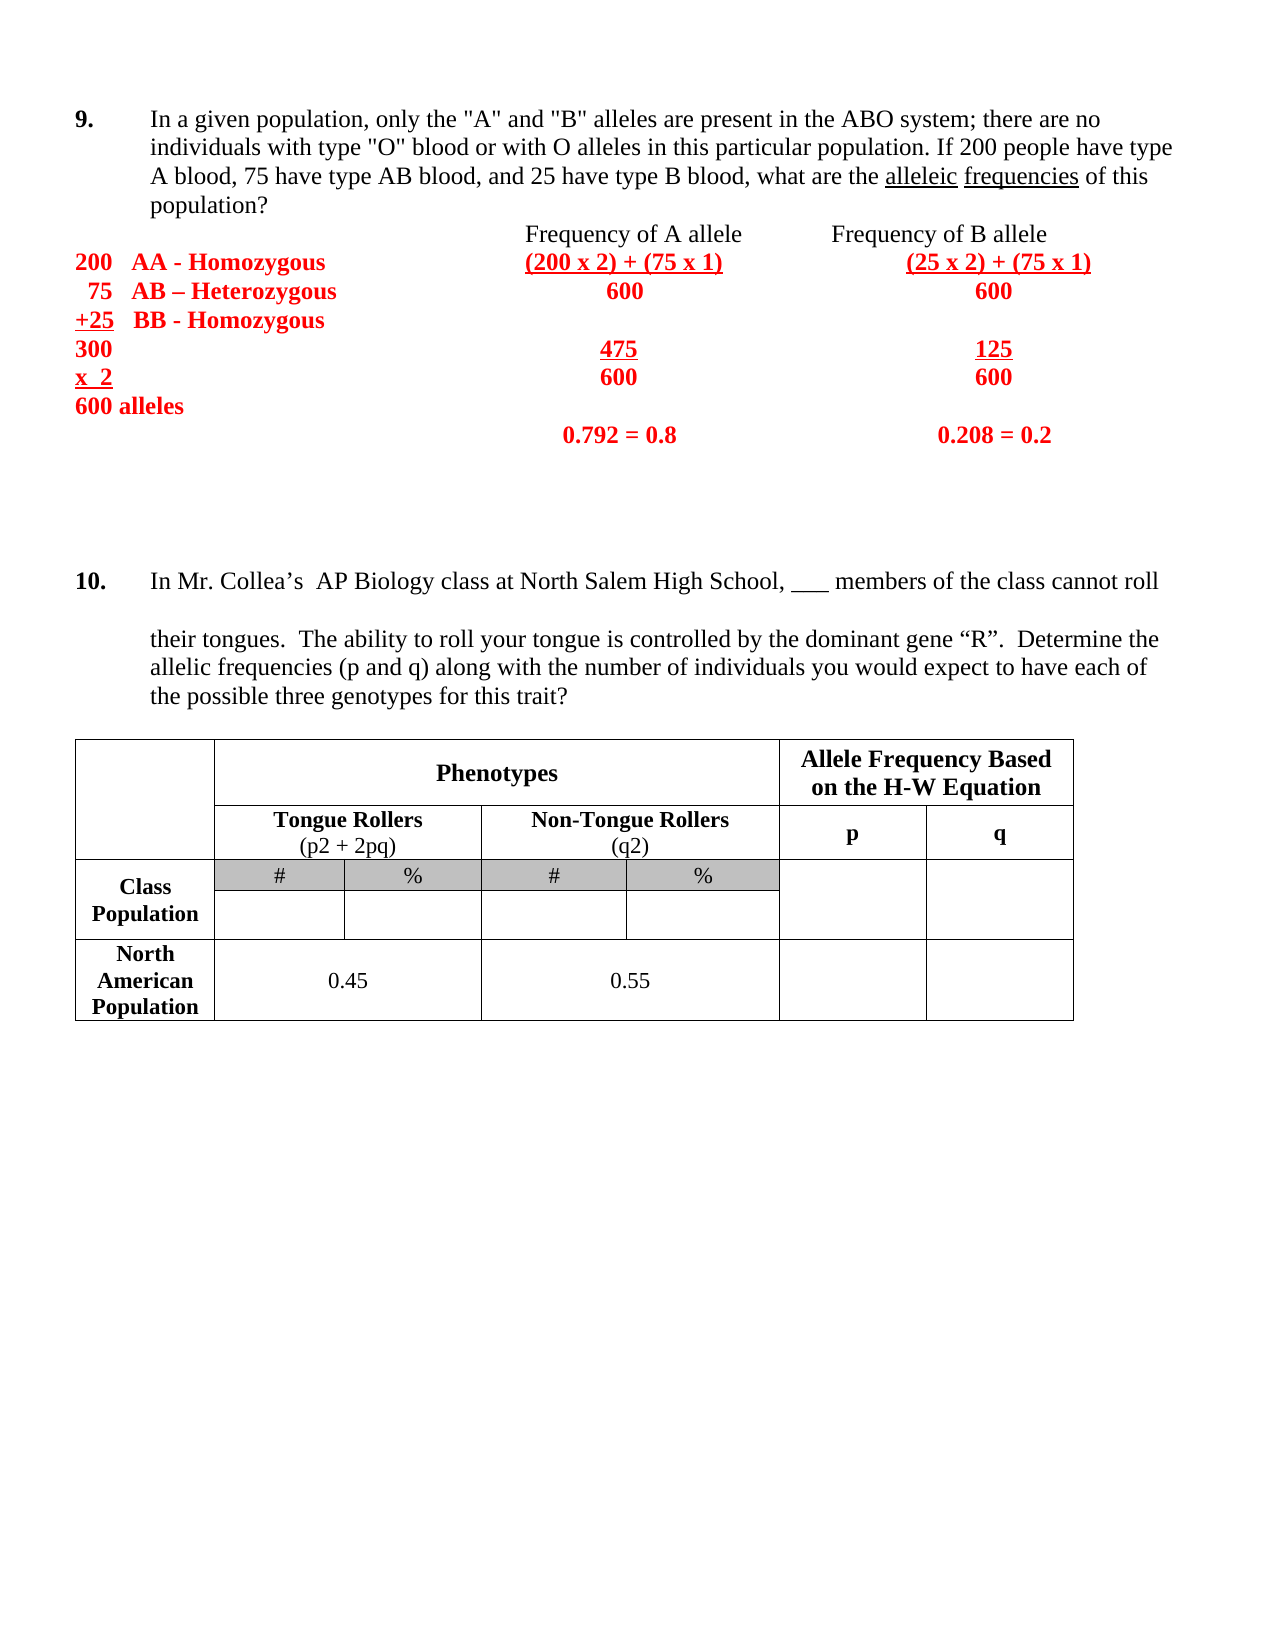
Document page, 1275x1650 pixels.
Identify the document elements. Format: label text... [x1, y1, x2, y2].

table_cell [345, 891, 481, 939]
text 600 alleles [75, 391, 1200, 420]
text 9. In a given population, only the "A" and "B" alleles are present in the ABO system; there are no individuals with type "O" blood or with O alleles in this particular population. If 200 people have type A blood, 75 have type AB blood, and 25 have type B blood, what are the alleleic frequencies of this population? [75, 104, 1200, 219]
text Frequency of A allele Frequency of B allele [75, 219, 1200, 247]
table_cell [215, 891, 344, 939]
text 75 AB – Heterozygous 600 600 [75, 276, 1200, 305]
table_cell [482, 891, 626, 939]
table_cell [927, 940, 1073, 1019]
text 300 475 125 [75, 334, 1200, 362]
table_cell q [927, 806, 1073, 859]
text allelic frequencies (p and q) along with the number of individuals you would expect to have each of [75, 652, 1200, 681]
table_cell North American Population [76, 940, 214, 1019]
text x 2 600 600 [75, 362, 1200, 391]
table_cell [927, 860, 1073, 939]
table_cell Class Population [76, 860, 214, 939]
table_header [76, 740, 214, 859]
table_cell % [345, 860, 481, 890]
text 200 AA - Homozygous (200 x 2) + (75 x 1) (25 x 2) + (75 x 1) [75, 247, 1200, 276]
table_cell p [780, 806, 926, 859]
table_cell [627, 891, 779, 939]
table_cell [780, 860, 926, 939]
table_cell Non-Tongue Rollers (q2) [482, 806, 779, 859]
text 0.792 = 0.8 0.208 = 0.2 [75, 420, 1200, 449]
text +25 BB - Homozygous [75, 305, 1200, 334]
table_cell # [215, 860, 344, 890]
table_cell 0.55 [482, 940, 779, 1019]
table_cell Tongue Rollers (p2 + 2pq) [215, 806, 481, 859]
table_cell [780, 940, 926, 1019]
text 10. In Mr. Collea’s AP Biology class at North Salem High School, ___ members of the class cannot roll [75, 566, 1200, 624]
table_header Allele Frequency Based on the H-W Equation [780, 740, 1073, 805]
text their tongues. The ability to roll your tongue is controlled by the dominant gene “R”. Determine the [75, 624, 1200, 652]
table_cell # [482, 860, 626, 890]
text the possible three genotypes for this trait? [75, 681, 1200, 710]
table_header Phenotypes [215, 740, 779, 805]
table_cell 0.45 [215, 940, 481, 1019]
table_cell % [627, 860, 779, 890]
